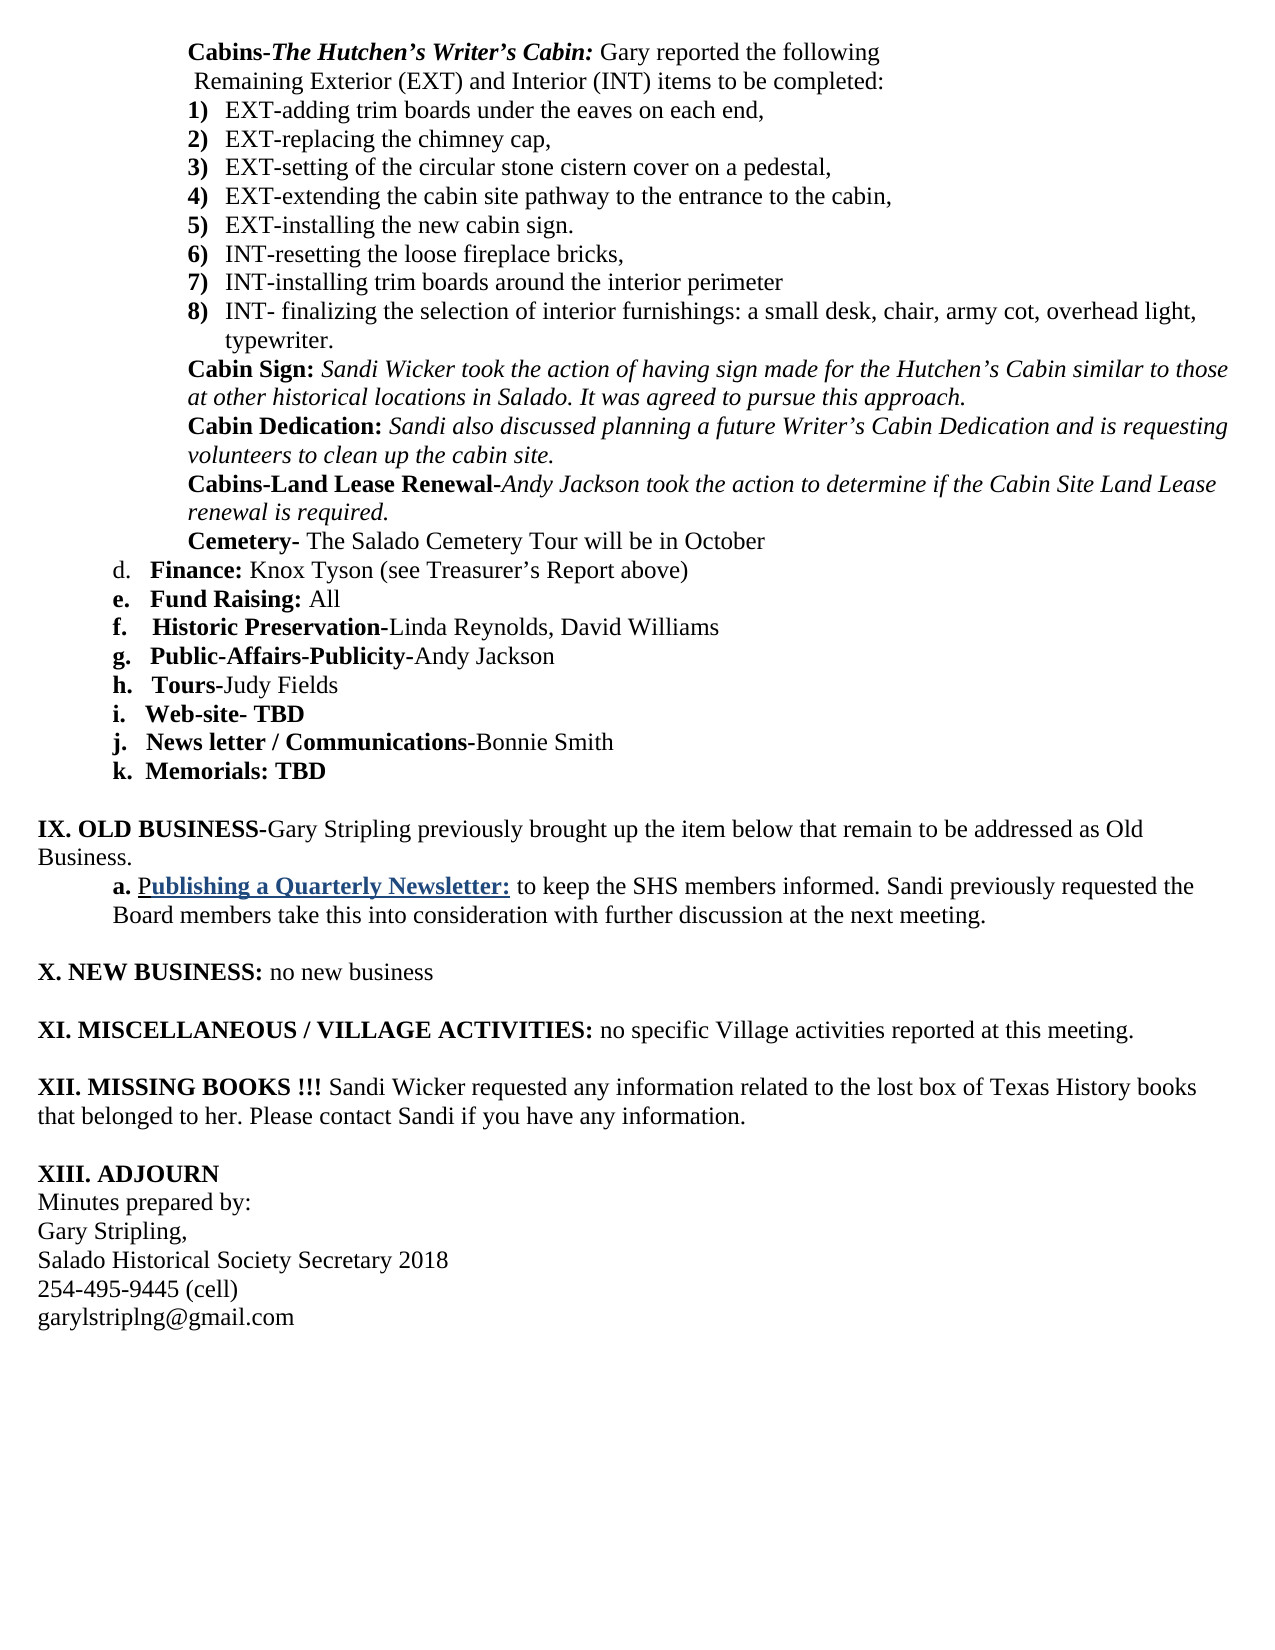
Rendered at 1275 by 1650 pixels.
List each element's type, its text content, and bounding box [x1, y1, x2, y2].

text f. Historic Preservation-Linda Reynolds, David Williams [112, 612, 1237, 641]
text j. News letter / Communications-Bonnie Smith [112, 727, 1237, 756]
text Cemetery- The Salado Cemetery Tour will be in October [187, 526, 1237, 555]
list EXT-setting of the circular stone cistern cover on a pedestal, [187, 152, 1237, 181]
text k. Memorials: TBD [112, 756, 1237, 785]
text X. NEW BUSINESS: no new business [37, 957, 1237, 986]
text Gary Stripling, [37, 1216, 1237, 1245]
text h. Tours-Judy Fields [112, 670, 1237, 699]
list Finance: Knox Tyson (see Treasurer’s Report above) [112, 555, 1237, 584]
text i. Web-site- TBD [112, 699, 1237, 727]
text Cabins-Land Lease Renewal-Andy Jackson took the action to determine if the Cabin Site Land Lease renewal is required. [187, 469, 1237, 526]
text 254-495-9445 (cell) [37, 1274, 1237, 1302]
text Remaining Exterior (EXT) and Interior (INT) items to be completed: [187, 66, 1237, 95]
text Salado Historical Society Secretary 2018 [37, 1245, 1237, 1274]
list INT-resetting the loose fireplace bricks, [187, 239, 1237, 267]
text Cabins-The Hutchen’s Writer’s Cabin: Gary reported the following [187, 37, 1237, 66]
list EXT-installing the new cabin sign. [187, 210, 1237, 239]
text IX. OLD BUSINESS-Gary Stripling previously brought up the item below that remain to be addressed as Old Business. [37, 814, 1237, 871]
text a. Publishing a Quarterly Newsletter: to keep the SHS members informed. Sandi previously requested the Board members take this into consideration with further discussion at the next meeting. [112, 871, 1237, 929]
list INT-installing trim boards around the interior perimeter [187, 267, 1237, 296]
text XIII. ADJOURN [37, 1159, 1237, 1187]
text Cabin Sign: Sandi Wicker took the action of having sign made for the Hutchen’s Cabin similar to those at other historical locations in Salado. It was agreed to pursue this approach. [187, 354, 1237, 411]
text Minutes prepared by: [37, 1187, 1237, 1216]
text XII. MISSING BOOKS !!! Sandi Wicker requested any information related to the lost box of Texas History books that belonged to her. Please contact Sandi if you have any information. [37, 1072, 1237, 1130]
text garylstriplng@gmail.com [37, 1302, 1237, 1331]
text XI. MISCELLANEOUS / VILLAGE ACTIVITIES: no specific Village activities reported at this meeting. [37, 1015, 1237, 1044]
list EXT-adding trim boards under the eaves on each end, [187, 95, 1237, 124]
list INT- finalizing the selection of interior furnishings: a small desk, chair, army cot, overhead light, typewriter. [187, 296, 1237, 354]
text Cabin Dedication: Sandi also discussed planning a future Writer’s Cabin Dedication and is requesting volunteers to clean up the cabin site. [187, 411, 1237, 469]
text g. Public-Affairs-Publicity-Andy Jackson [112, 641, 1237, 670]
list Fund Raising: All [112, 584, 1237, 612]
list EXT-replacing the chimney cap, [187, 124, 1237, 152]
list EXT-extending the cabin site pathway to the entrance to the cabin, [187, 181, 1237, 210]
